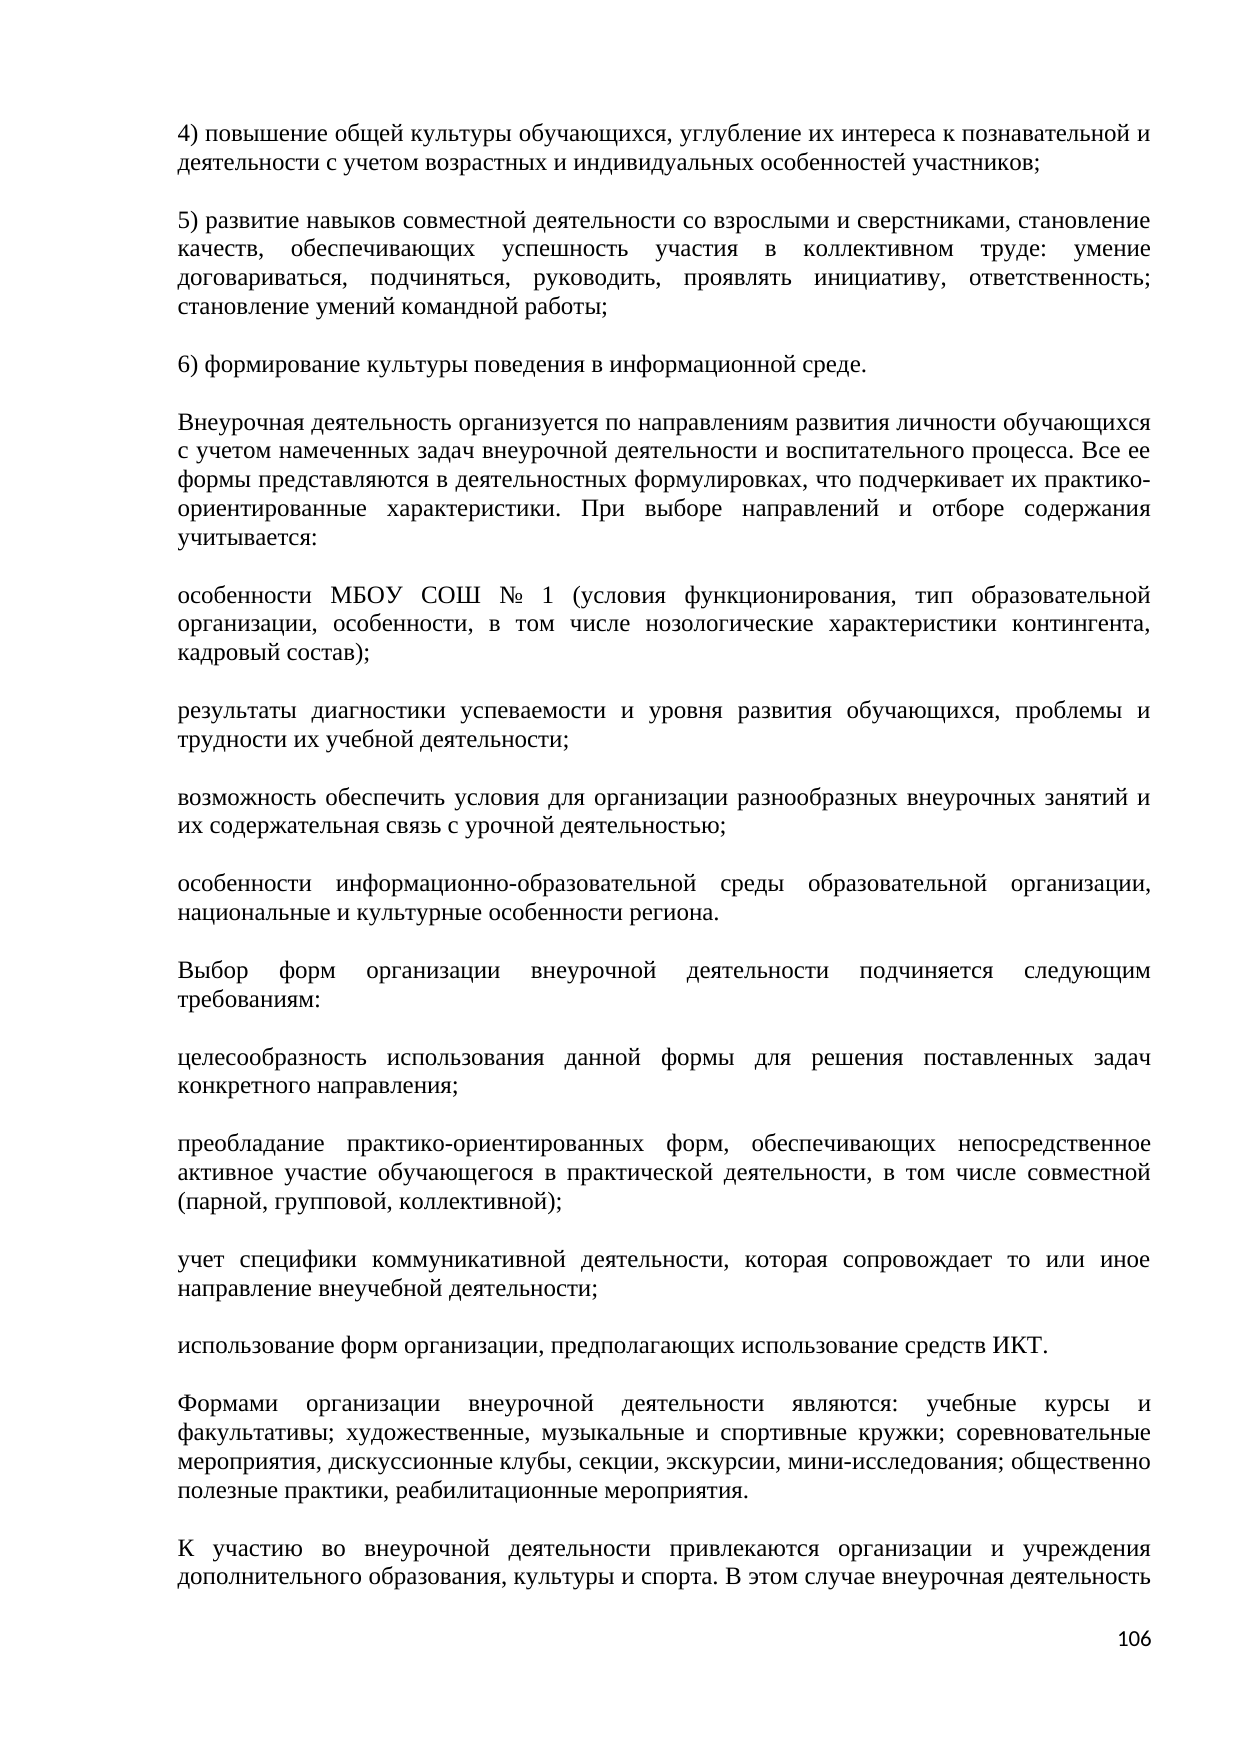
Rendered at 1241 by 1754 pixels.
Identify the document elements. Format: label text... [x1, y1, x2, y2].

text Выбор форм организации внеурочной деятельности подчиняется следующим требованиям: [177, 955, 1152, 1013]
text Формами организации внеурочной деятельности являются: учебные курсы и факультативы; художественные, музыкальные и спортивные кружки; соревновательные мероприятия, дискуссионные клубы, секции, экскурсии, мини-исследования; общественно полезные практики, реабилитационные мероприятия. [177, 1388, 1152, 1503]
text преобладание практико-ориентированных форм, обеспечивающих непосредственное активное участие обучающегося в практической деятельности, в том числе совместной (парной, групповой, коллективной); [177, 1128, 1152, 1215]
text особенности МБОУ СОШ № 1 (условия функционирования, тип образовательной организации, особенности, в том числе нозологические характеристики контингента, кадровый состав); [177, 580, 1152, 666]
text особенности информационно-образовательной среды образовательной организации, национальные и культурные особенности региона. [177, 868, 1152, 926]
text Внеурочная деятельность организуется по направлениям развития личности обучающихся с учетом намеченных задач внеурочной деятельности и воспитательного процесса. Все ее формы представляются в деятельностных формулировках, что подчеркивает их практико-ориентированные характеристики. При выборе направлений и отборе содержания учитывается: [177, 407, 1152, 551]
text 4) повышение общей культуры обучающихся, углубление их интереса к познавательной и деятельности с учетом возрастных и индивидуальных особенностей участников; [177, 118, 1152, 176]
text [177, 1533, 1152, 1590]
text целесообразность использования данной формы для решения поставленных задач конкретного направления; [177, 1042, 1152, 1099]
text возможность обеспечить условия для организации разнообразных внеурочных занятий и их содержательная связь с урочной деятельностью; [177, 782, 1152, 839]
text учет специфики коммуникативной деятельности, которая сопровождает то или иное направление внеучебной деятельности; [177, 1244, 1152, 1301]
text 5) развитие навыков совместной деятельности со взрослыми и сверстниками, становление качеств, обеспечивающих успешность участия в коллективном труде: умение договариваться, подчиняться, руководить, проявлять инициативу, ответственность; становление умений командной работы; [177, 205, 1152, 320]
text 6) формирование культуры поведения в информационной среде. [177, 349, 1152, 378]
text результаты диагностики успеваемости и уровня развития обучающихся, проблемы и трудности их учебной деятельности; [177, 695, 1152, 753]
text использование форм организации, предполагающих использование средств ИКТ. [177, 1331, 1152, 1359]
